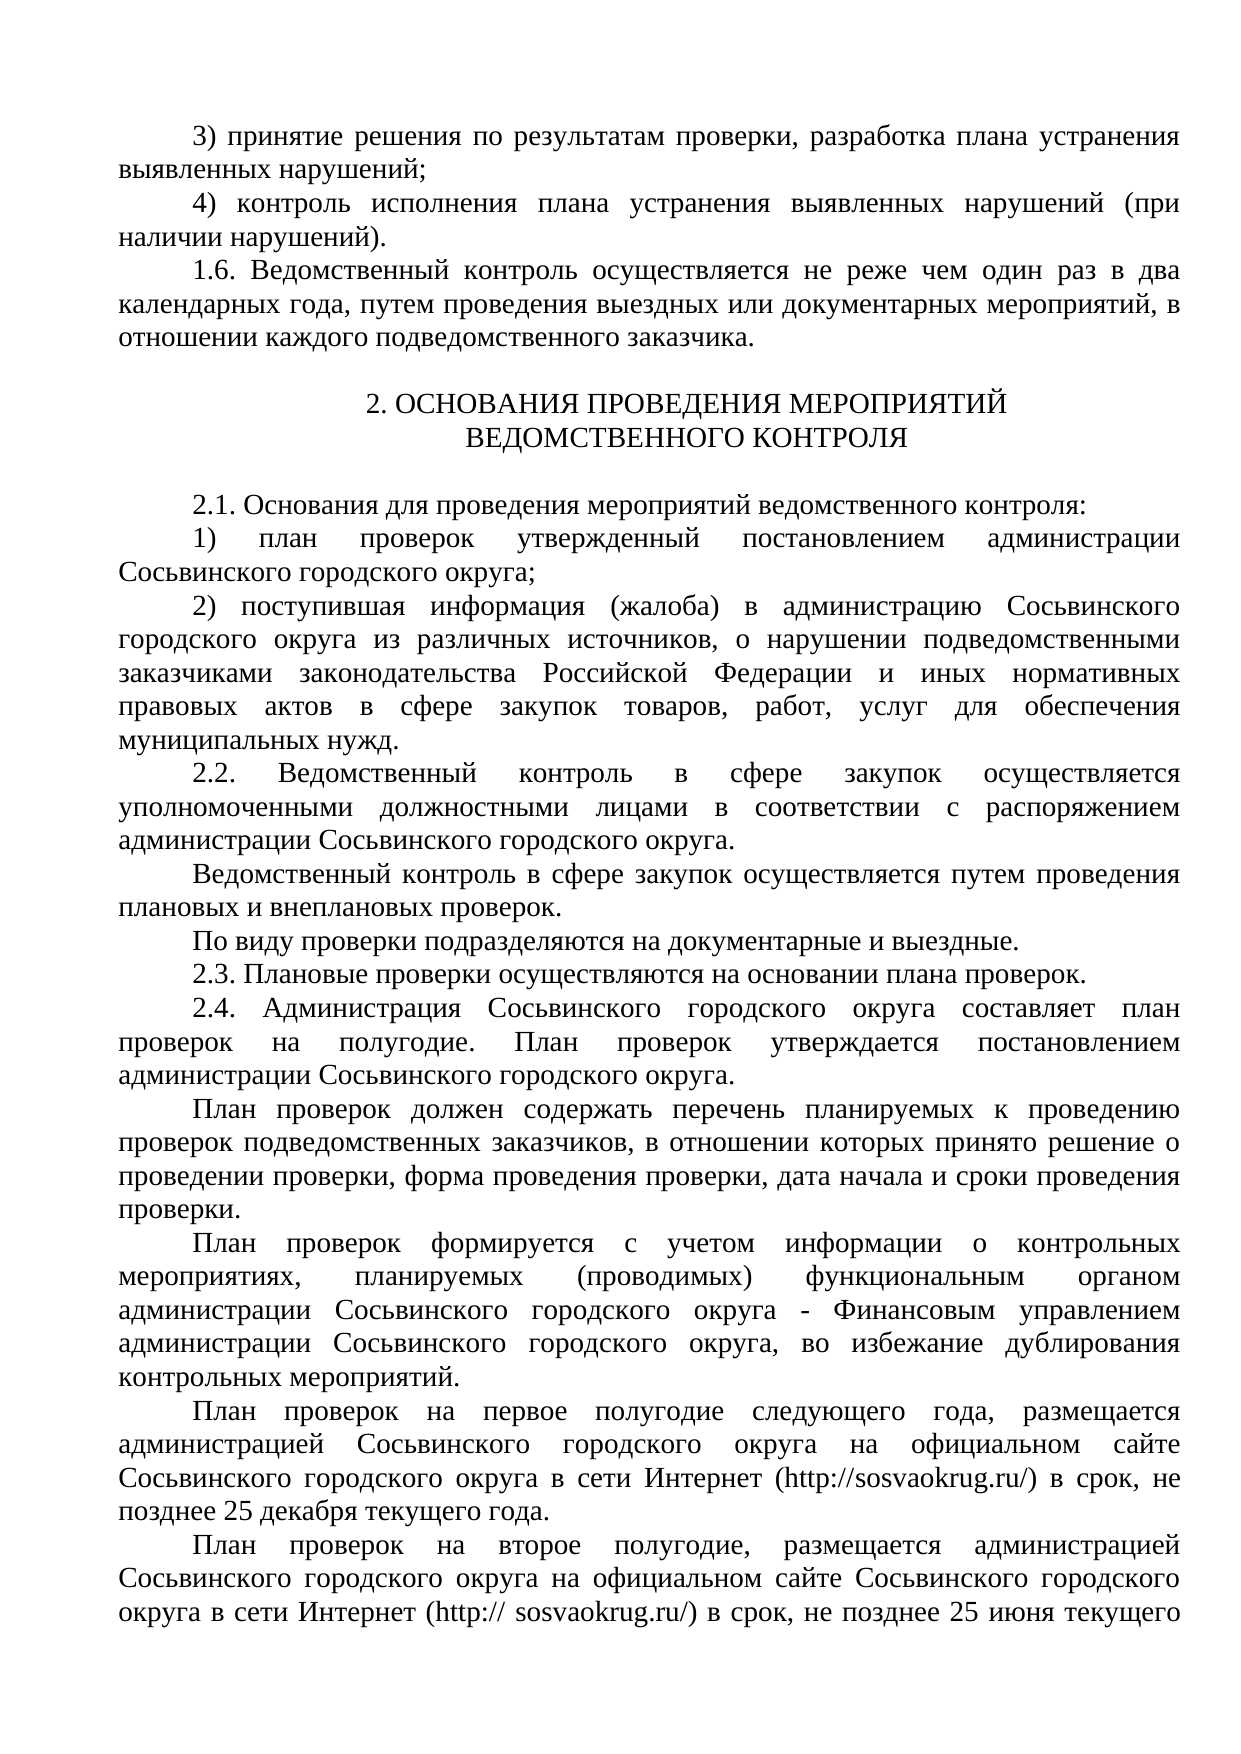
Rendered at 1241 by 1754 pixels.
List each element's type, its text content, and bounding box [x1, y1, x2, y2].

text Ведомственный контроль в сфере закупок осуществляется путем проведения плановых и внеплановых проверок. [118, 856, 1181, 923]
text 2.3. Плановые проверки осуществляются на основании плана проверок. [118, 957, 1181, 990]
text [118, 1527, 1181, 1627]
text По виду проверки подразделяются на документарные и выездные. [118, 923, 1181, 957]
text 3) принятие решения по результатам проверки, разработка плана устранения выявленных нарушений; [118, 118, 1181, 185]
text 2.2. Ведомственный контроль в сфере закупок осуществляется уполномоченными должностными лицами в соответствии с распоряжением администрации Сосьвинского городского округа. [118, 755, 1181, 856]
text 2.1. Основания для проведения мероприятий ведомственного контроля: [118, 487, 1181, 521]
text План проверок должен содержать перечень планируемых к проведению проверок подведомственных заказчиков, в отношении которых принято решение о проведении проверки, форма проведения проверки, дата начала и сроки проведения проверки. [118, 1091, 1181, 1225]
text 4) контроль исполнения плана устранения выявленных нарушений (при наличии нарушений). [118, 185, 1181, 252]
text 2) поступившая информация (жалоба) в администрацию Сосьвинского городского округа из различных источников, о нарушении подведомственными заказчиками законодательства Российской Федерации и иных нормативных правовых актов в сфере закупок товаров, работ, услуг для обеспечения муниципальных нужд. [118, 588, 1181, 755]
text План проверок формируется с учетом информации о контрольных мероприятиях, планируемых (проводимых) функциональным органом администрации Сосьвинского городского округа - Финансовым управлением администрации Сосьвинского городского округа, во избежание дублирования контрольных мероприятий. [118, 1225, 1181, 1393]
text 1.6. Ведомственный контроль осуществляется не реже чем один раз в два календарных года, путем проведения выездных или документарных мероприятий, в отношении каждого подведомственного заказчика. [118, 252, 1181, 353]
text 1) план проверок утвержденный постановлением администрации Сосьвинского городского округа; [118, 521, 1181, 588]
text ВЕДОМСТВЕННОГО КОНТРОЛЯ [118, 420, 1181, 453]
text 2. ОСНОВАНИЯ ПРОВЕДЕНИЯ МЕРОПРИЯТИЙ [118, 386, 1181, 420]
text 2.4. Администрация Сосьвинского городского округа составляет план проверок на полугодие. План проверок утверждается постановлением администрации Сосьвинского городского округа. [118, 990, 1181, 1091]
text План проверок на первое полугодие следующего года, размещается администрацией Сосьвинского городского округа на официальном сайте Сосьвинского городского округа в сети Интернет (http://sosvaokrug.ru/) в срок, не позднее 25 декабря текущего года. [118, 1393, 1181, 1527]
